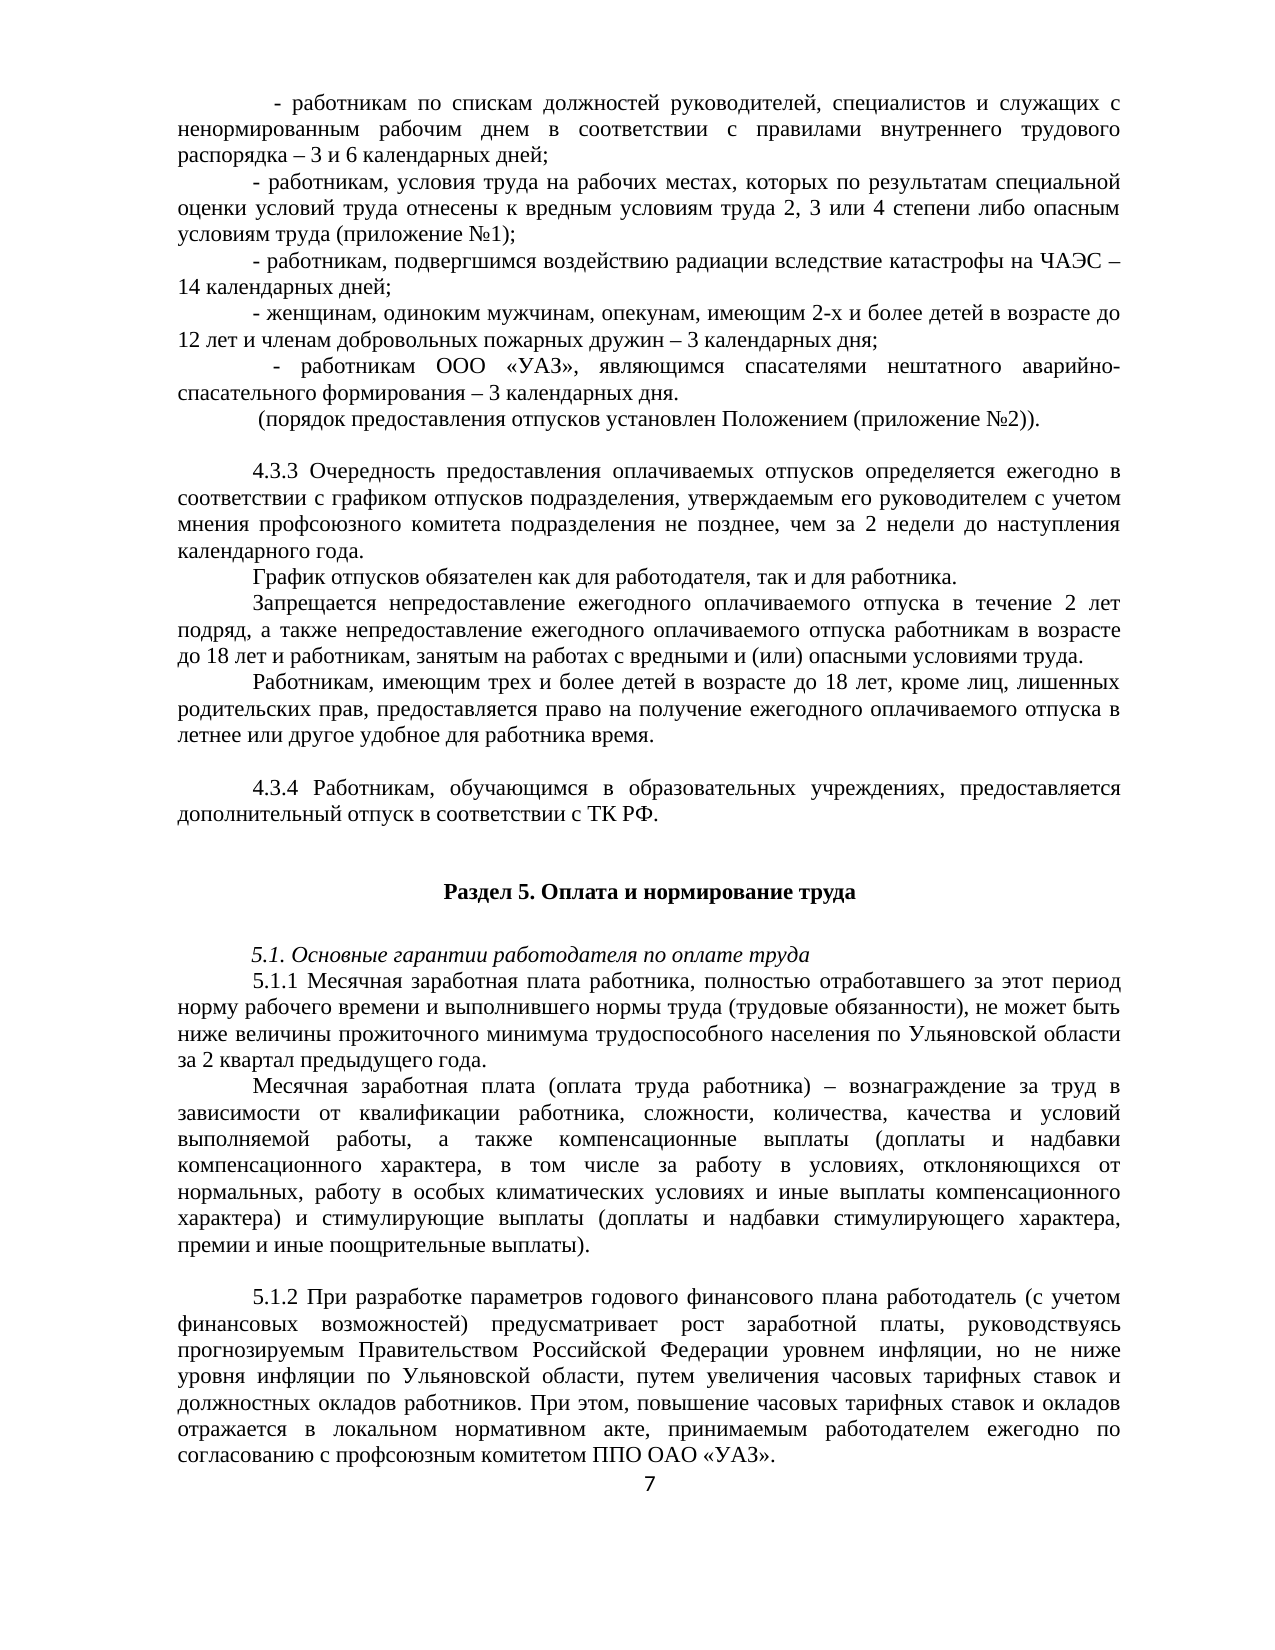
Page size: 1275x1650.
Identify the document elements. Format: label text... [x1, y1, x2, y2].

text График отпусков обязателен как для работодателя, так и для работника. [177, 563, 1122, 589]
text - работникам по спискам должностей руководителей, специалистов и служащих с ненормированным рабочим днем в соответствии с правилами внутреннего трудового распорядка – 3 и 6 календарных дней; [177, 89, 1122, 168]
text Запрещается непредоставление ежегодного оплачиваемого отпуска в течение 2 лет подряд, а также непредоставление ежегодного оплачиваемого отпуска работникам в возрасте до 18 лет и работникам, занятым на работах с вредными и (или) опасными условиями труда. [177, 589, 1122, 668]
text - работникам, подвергшимся воздействию радиации вследствие катастрофы на ЧАЭС – 14 календарных дней; [177, 247, 1122, 299]
subtitle Раздел 5. Оплата и нормирование труда [177, 878, 1122, 904]
text 5.1.2 При разработке параметров годового финансового плана работодатель (с учетом финансовых возможностей) предусматривает рост заработной платы, руководствуясь прогнозируемым Правительством Российской Федерации уровнем инфляции, но не ниже уровня инфляции по Ульяновской области, путем увеличения часовых тарифных ставок и должностных окладов работников. При этом, повышение часовых тарифных ставок и окладов отражается в локальном нормативном акте, принимаемым работодателем ежегодно по согласованию с профсоюзным комитетом ППО ОАО «УАЗ». [177, 1283, 1122, 1468]
text (порядок предоставления отпусков установлен Положением (приложение №2)). [177, 405, 1122, 431]
text - работникам, условия труда на рабочих местах, которых по результатам специальной оценки условий труда отнесены к вредным условиям труда 2, 3 или 4 степени либо опасным условиям труда (приложение №1); [177, 168, 1122, 247]
text 4.3.3 Очередность предоставления оплачиваемых отпусков определяется ежегодно в соответствии с графиком отпусков подразделения, утверждаемым его руководителем с учетом мнения профсоюзного комитета подразделения не позднее, чем за 2 недели до наступления календарного года. [177, 458, 1122, 563]
text 5.1. Основные гарантии работодателя по оплате труда [177, 941, 1122, 967]
text - работникам ООО «УАЗ», являющимся спасателями нештатного аварийно-спасательного формирования – 3 календарных дня. [177, 352, 1122, 405]
text - женщинам, одиноким мужчинам, опекунам, имеющим 2-х и более детей в возрасте до 12 лет и членам добровольных пожарных дружин – 3 календарных дня; [177, 299, 1122, 352]
text 5.1.1 Месячная заработная плата работника, полностью отработавшего за этот период норму рабочего времени и выполнившего нормы труда (трудовые обязанности), не может быть ниже величины прожиточного минимума трудоспособного населения по Ульяновской области за 2 квартал предыдущего года. [177, 967, 1122, 1072]
text Работникам, имеющим трех и более детей в возрасте до 18 лет, кроме лиц, лишенных родительских прав, предоставляется право на получение ежегодного оплачиваемого отпуска в летнее или другое удобное для работника время. [177, 668, 1122, 747]
text 4.3.4 Работникам, обучающимся в образовательных учреждениях, предоставляется дополнительный отпуск в соответствии с ТК РФ. [177, 774, 1122, 827]
text Месячная заработная плата (оплата труда работника) – вознаграждение за труд в зависимости от квалификации работника, сложности, количества, качества и условий выполняемой работы, а также компенсационные выплаты (доплаты и надбавки компенсационного характера, в том числе за работу в условиях, отклоняющихся от нормальных, работу в особых климатических условиях и иные выплаты компенсационного характера) и стимулирующие выплаты (доплаты и надбавки стимулирующего характера, премии и иные поощрительные выплаты). [177, 1072, 1122, 1257]
